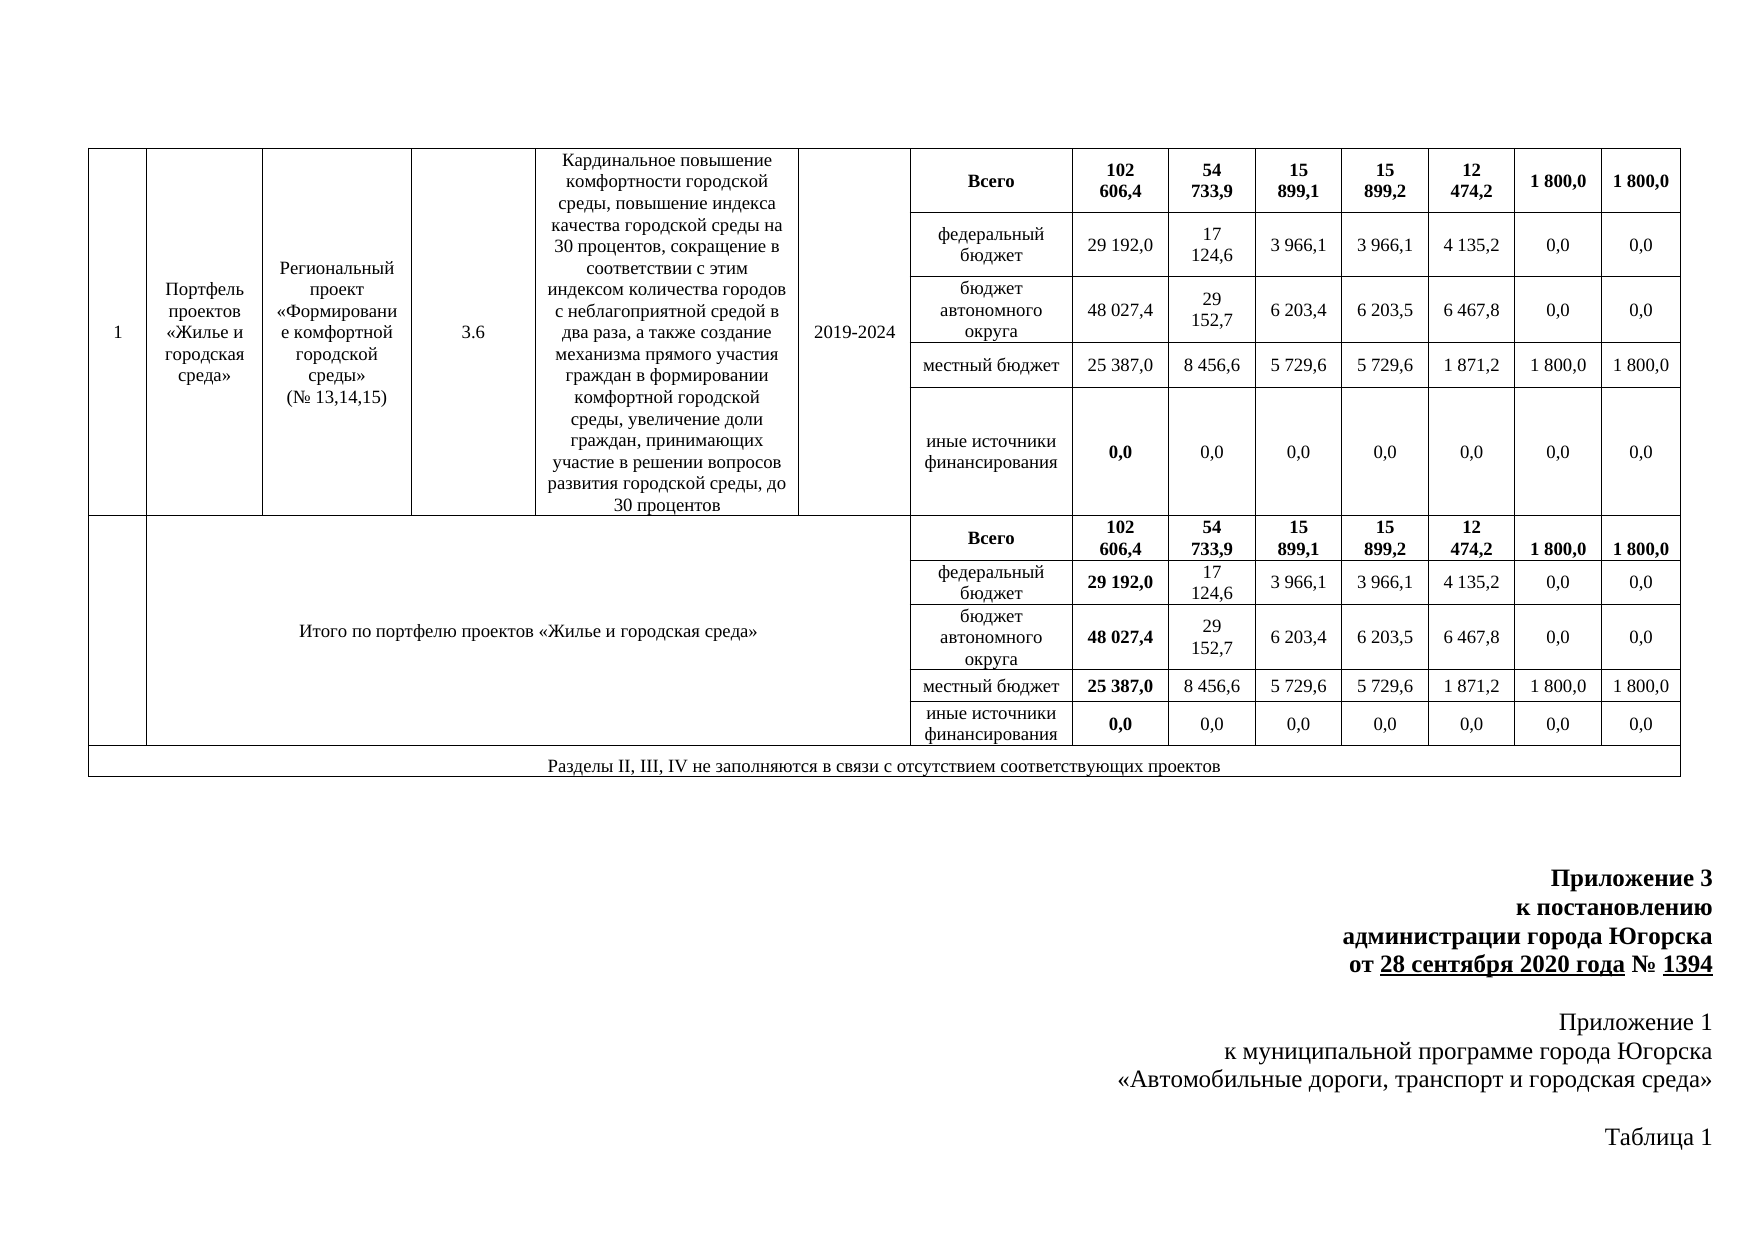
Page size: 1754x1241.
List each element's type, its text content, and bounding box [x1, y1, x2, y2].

table_cell 5 729,6 [1342, 343, 1428, 387]
table_cell 15 899,2 [1342, 149, 1428, 212]
table_cell 2019-2024 [799, 149, 910, 515]
table_cell 0,0 [1515, 388, 1601, 515]
table_cell бюджет автономного округа [911, 277, 1072, 342]
table_cell 0,0 [1169, 388, 1255, 515]
table_cell 29 192,0 [1073, 213, 1168, 276]
table_cell 6 203,4 [1256, 605, 1341, 669]
table_cell 6 467,8 [1429, 605, 1514, 669]
table_cell Итого по портфелю проектов «Жилье и городская среда» [147, 516, 910, 745]
table_cell Портфель проектов «Жилье и городская среда» [147, 149, 262, 515]
table_cell Региональный проект «Формирование комфортной городской среды» (№ 13,14,15) [263, 149, 411, 515]
table_cell местный бюджет [911, 343, 1072, 387]
table_cell 1 800,0 [1602, 343, 1680, 387]
table_cell 1 800,0 [1602, 149, 1680, 212]
table_cell Всего [911, 149, 1072, 212]
table_cell 0,0 [1602, 561, 1680, 604]
table_cell 1 800,0 [1602, 670, 1680, 701]
text Таблица 1 [89, 1122, 1713, 1151]
text «Автомобильные дороги, транспорт и городская среда» [89, 1064, 1713, 1093]
table_cell 3 966,1 [1342, 213, 1428, 276]
table_cell 1 [89, 149, 146, 515]
table_cell 1 871,2 [1429, 670, 1514, 701]
table_cell 29 152,7 [1169, 605, 1255, 669]
table_cell 0,0 [1515, 702, 1601, 745]
table_cell 0,0 [1602, 213, 1680, 276]
table_cell 4 135,2 [1429, 561, 1514, 604]
table_cell 8 456,6 [1169, 343, 1255, 387]
table_cell 0,0 [1342, 388, 1428, 515]
table_cell 25 387,0 [1073, 343, 1168, 387]
text к постановлению [89, 892, 1713, 921]
table_cell 0,0 [1515, 605, 1601, 669]
table_cell 29 152,7 [1169, 277, 1255, 342]
text к муниципальной программе города Югорска [89, 1036, 1713, 1064]
table_cell Всего [911, 516, 1072, 559]
table_cell 0,0 [1256, 388, 1341, 515]
table_cell 1 800,0 [1515, 670, 1601, 701]
table_cell 0,0 [1169, 702, 1255, 745]
table_cell 8 456,6 [1169, 670, 1255, 701]
table_cell 1 800,0 [1602, 516, 1680, 559]
text администрации города Югорска [89, 921, 1713, 949]
table_cell 1 871,2 [1429, 343, 1514, 387]
table_cell 0,0 [1602, 605, 1680, 669]
table_cell 1 800,0 [1515, 516, 1601, 559]
table_cell 5 729,6 [1256, 670, 1341, 701]
table_cell 0,0 [1073, 702, 1168, 745]
table_cell 5 729,6 [1256, 343, 1341, 387]
table_cell 12 474,2 [1429, 149, 1514, 212]
table_cell 54 733,9 [1169, 149, 1255, 212]
table_cell 12 474,2 [1429, 516, 1514, 559]
table_cell 4 135,2 [1429, 213, 1514, 276]
table_cell 5 729,6 [1342, 670, 1428, 701]
text от 28 сентября 2020 года № 1394 [89, 949, 1713, 978]
table_cell 3 966,1 [1256, 213, 1341, 276]
table_cell 0,0 [1256, 702, 1341, 745]
table_cell 6 203,5 [1342, 605, 1428, 669]
table_cell 15 899,1 [1256, 149, 1341, 212]
table_cell 48 027,4 [1073, 277, 1168, 342]
table_cell Кардинальное повышение комфортности городской среды, повышение индекса качества городской среды на 30 процентов, сокращение в соответствии с этим индексом количества городов с неблагоприятной средой в два раза, а также создание механизма прямого участия граждан в формировании комфортной городской среды, увеличение доли граждан, принимающих участие в решении вопросов развития городской среды, до 30 процентов [536, 149, 798, 515]
table_cell 1 800,0 [1515, 343, 1601, 387]
table_cell 15 899,2 [1342, 516, 1428, 559]
table_cell Разделы II, III, IV не заполняются в связи с отсутствием соответствующих проектов [89, 746, 1680, 776]
table_cell [89, 516, 146, 745]
table_cell 0,0 [1073, 388, 1168, 515]
table_cell 6 467,8 [1429, 277, 1514, 342]
table_cell 3.6 [412, 149, 535, 515]
table_cell федеральный бюджет [911, 561, 1072, 604]
table_cell 0,0 [1515, 213, 1601, 276]
table_cell 0,0 [1602, 277, 1680, 342]
text Приложение 1 [89, 1007, 1713, 1036]
table_cell 102 606,4 [1073, 516, 1168, 559]
table_cell федеральный бюджет [911, 213, 1072, 276]
table_cell 0,0 [1429, 702, 1514, 745]
table_cell 48 027,4 [1073, 605, 1168, 669]
table_cell 0,0 [1602, 388, 1680, 515]
table_cell бюджет автономного округа [911, 605, 1072, 669]
table_cell 17 124,6 [1169, 213, 1255, 276]
table_cell 0,0 [1515, 277, 1601, 342]
table_cell 25 387,0 [1073, 670, 1168, 701]
table_cell иные источники финансирования [911, 388, 1072, 515]
table_cell 102 606,4 [1073, 149, 1168, 212]
table_cell 29 192,0 [1073, 561, 1168, 604]
text Приложение 3 [89, 863, 1713, 892]
table_cell 3 966,1 [1256, 561, 1341, 604]
table_cell 0,0 [1515, 561, 1601, 604]
table_cell 3 966,1 [1342, 561, 1428, 604]
table_cell иные источники финансирования [911, 702, 1072, 745]
table_cell 6 203,4 [1256, 277, 1341, 342]
table_cell 0,0 [1602, 702, 1680, 745]
table_cell 15 899,1 [1256, 516, 1341, 559]
table_cell 17 124,6 [1169, 561, 1255, 604]
table_cell 0,0 [1429, 388, 1514, 515]
table_cell 0,0 [1342, 702, 1428, 745]
table_cell 1 800,0 [1515, 149, 1601, 212]
table_cell 54 733,9 [1169, 516, 1255, 559]
table_cell 6 203,5 [1342, 277, 1428, 342]
table_cell местный бюджет [911, 670, 1072, 701]
